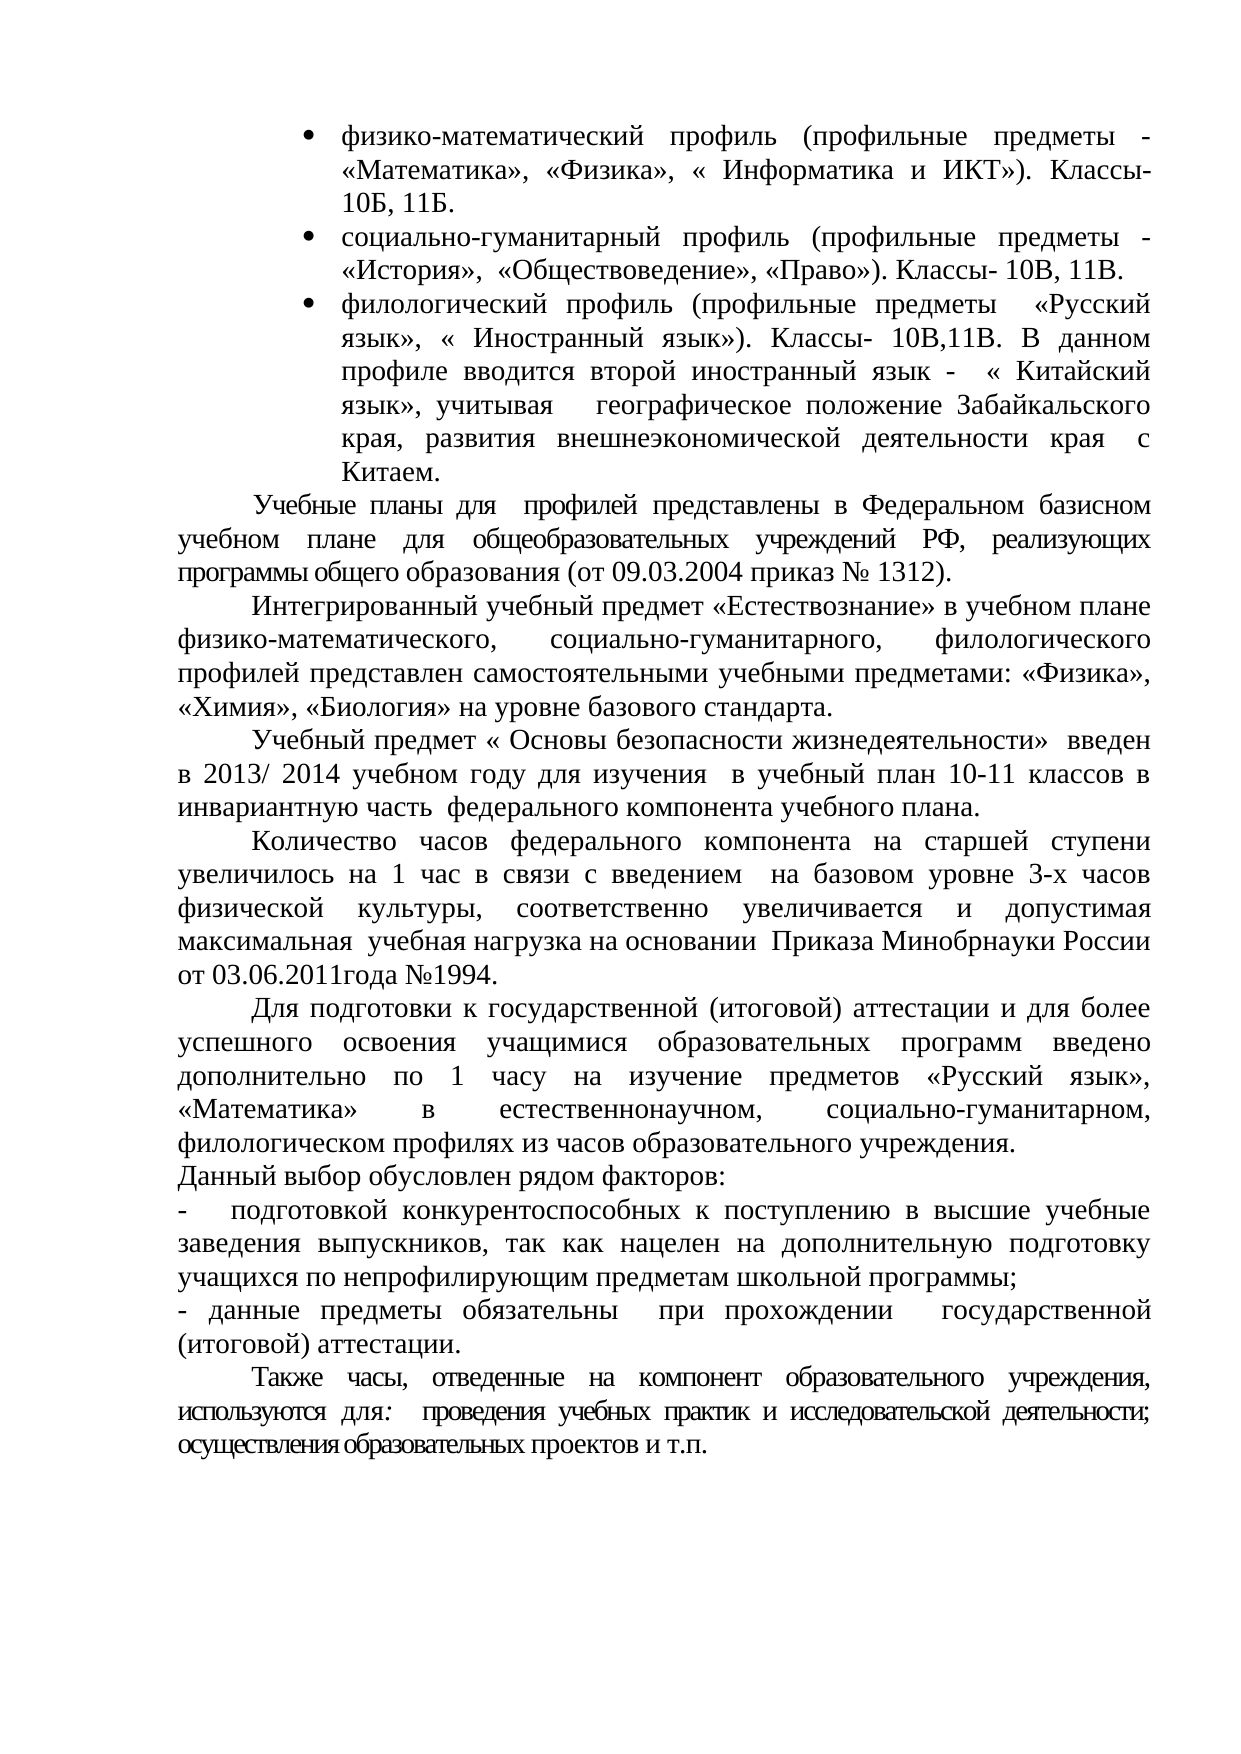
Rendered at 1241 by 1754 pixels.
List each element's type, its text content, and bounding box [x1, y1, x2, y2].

text Данный выбор обусловлен рядом факторов: [177, 1158, 1152, 1192]
text Также часы, отведенные на компонент образовательного учреждения, используются для: проведения учебных практик и исследовательской деятельности; осуществления образовательных проектов и т.п. [177, 1359, 1152, 1460]
text Для подготовки к государственной (итоговой) аттестации и для более успешного освоения учащимися образовательных программ введено дополнительно по 1 часу на изучение предметов «Русский язык», «Математика» в естественнонаучном, социально-гуманитарном, филологическом профилях из часов образовательного учреждения. [177, 991, 1152, 1158]
text - данные предметы обязательны при прохождении государственной (итоговой) аттестации. [177, 1292, 1152, 1359]
list филологический профиль (профильные предметы «Русский язык», « Иностранный язык»). Классы- 10В,11В. В данном профиле вводится второй иностранный язык - « Китайский язык», учитывая географическое положение Забайкальского края, развития внешнеэкономической деятельности края с Китаем. [304, 286, 1152, 487]
list физико-математический профиль (профильные предметы - «Математика», «Физика», « Информатика и ИКТ»). Классы- 10Б, 11Б. [304, 118, 1152, 219]
text Учебный предмет « Основы безопасности жизнедеятельности» введен в 2013/ 2014 учебном году для изучения в учебный план 10-11 классов в инвариантную часть федерального компонента учебного плана. [177, 722, 1152, 823]
list социально-гуманитарный профиль (профильные предметы - «История», «Обществоведение», «Право»). Классы- 10В, 11В. [304, 219, 1152, 286]
text Интегрированный учебный предмет «Естествознание» в учебном плане физико-математического, социально-гуманитарного, филологического профилей представлен самостоятельными учебными предметами: «Физика», «Химия», «Биология» на уровне базового стандарта. [177, 588, 1152, 722]
text Количество часов федерального компонента на старшей ступени увеличилось на 1 час в связи с введением на базовом уровне 3-х часов физической культуры, соответственно увеличивается и допустимая максимальная учебная нагрузка на основании Приказа Минобрнауки России от 03.06.2011года №1994. [177, 823, 1152, 991]
text - подготовкой конкурентоспособных к поступлению в высшие учебные заведения выпускников, так как нацелен на дополнительную подготовку учащихся по непрофилирующим предметам школьной программы; [177, 1192, 1152, 1292]
